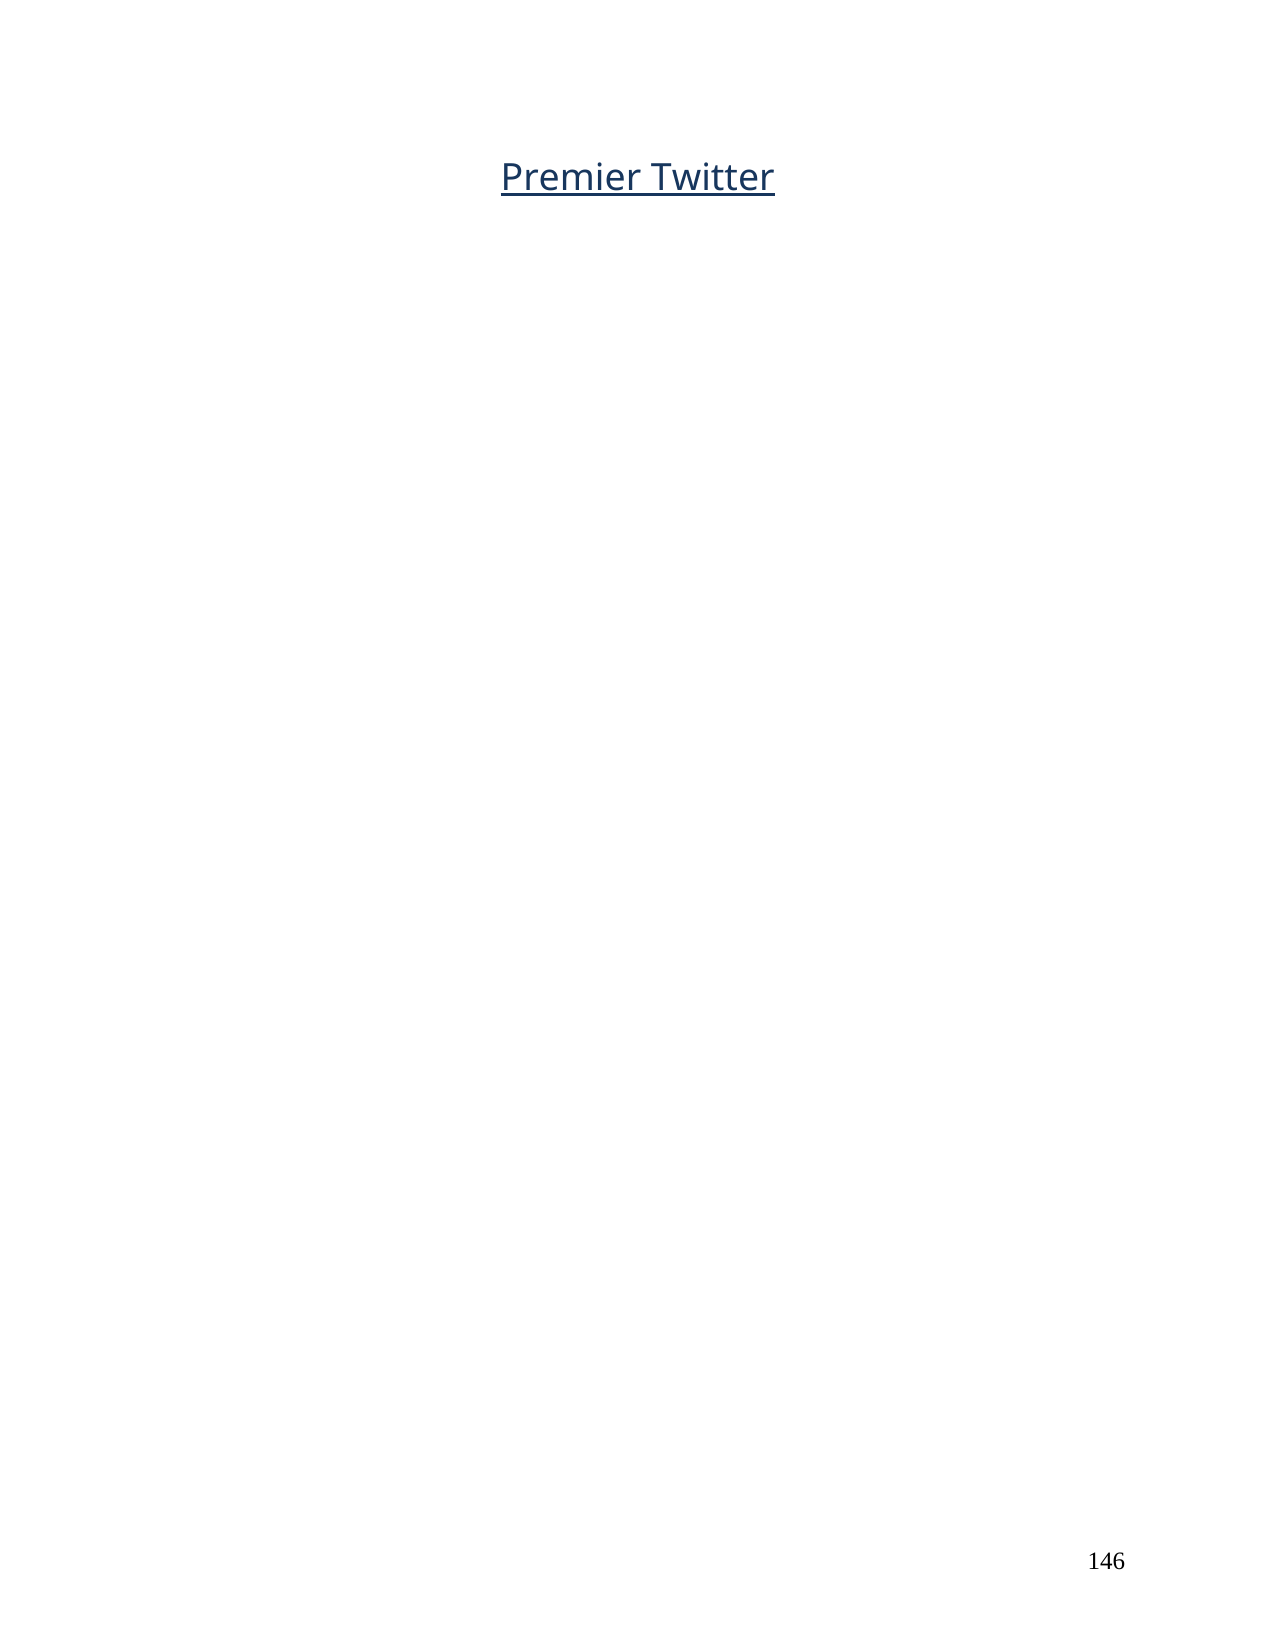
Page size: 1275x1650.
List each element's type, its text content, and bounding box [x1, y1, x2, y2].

text Premier Twitter [150, 150, 1125, 201]
